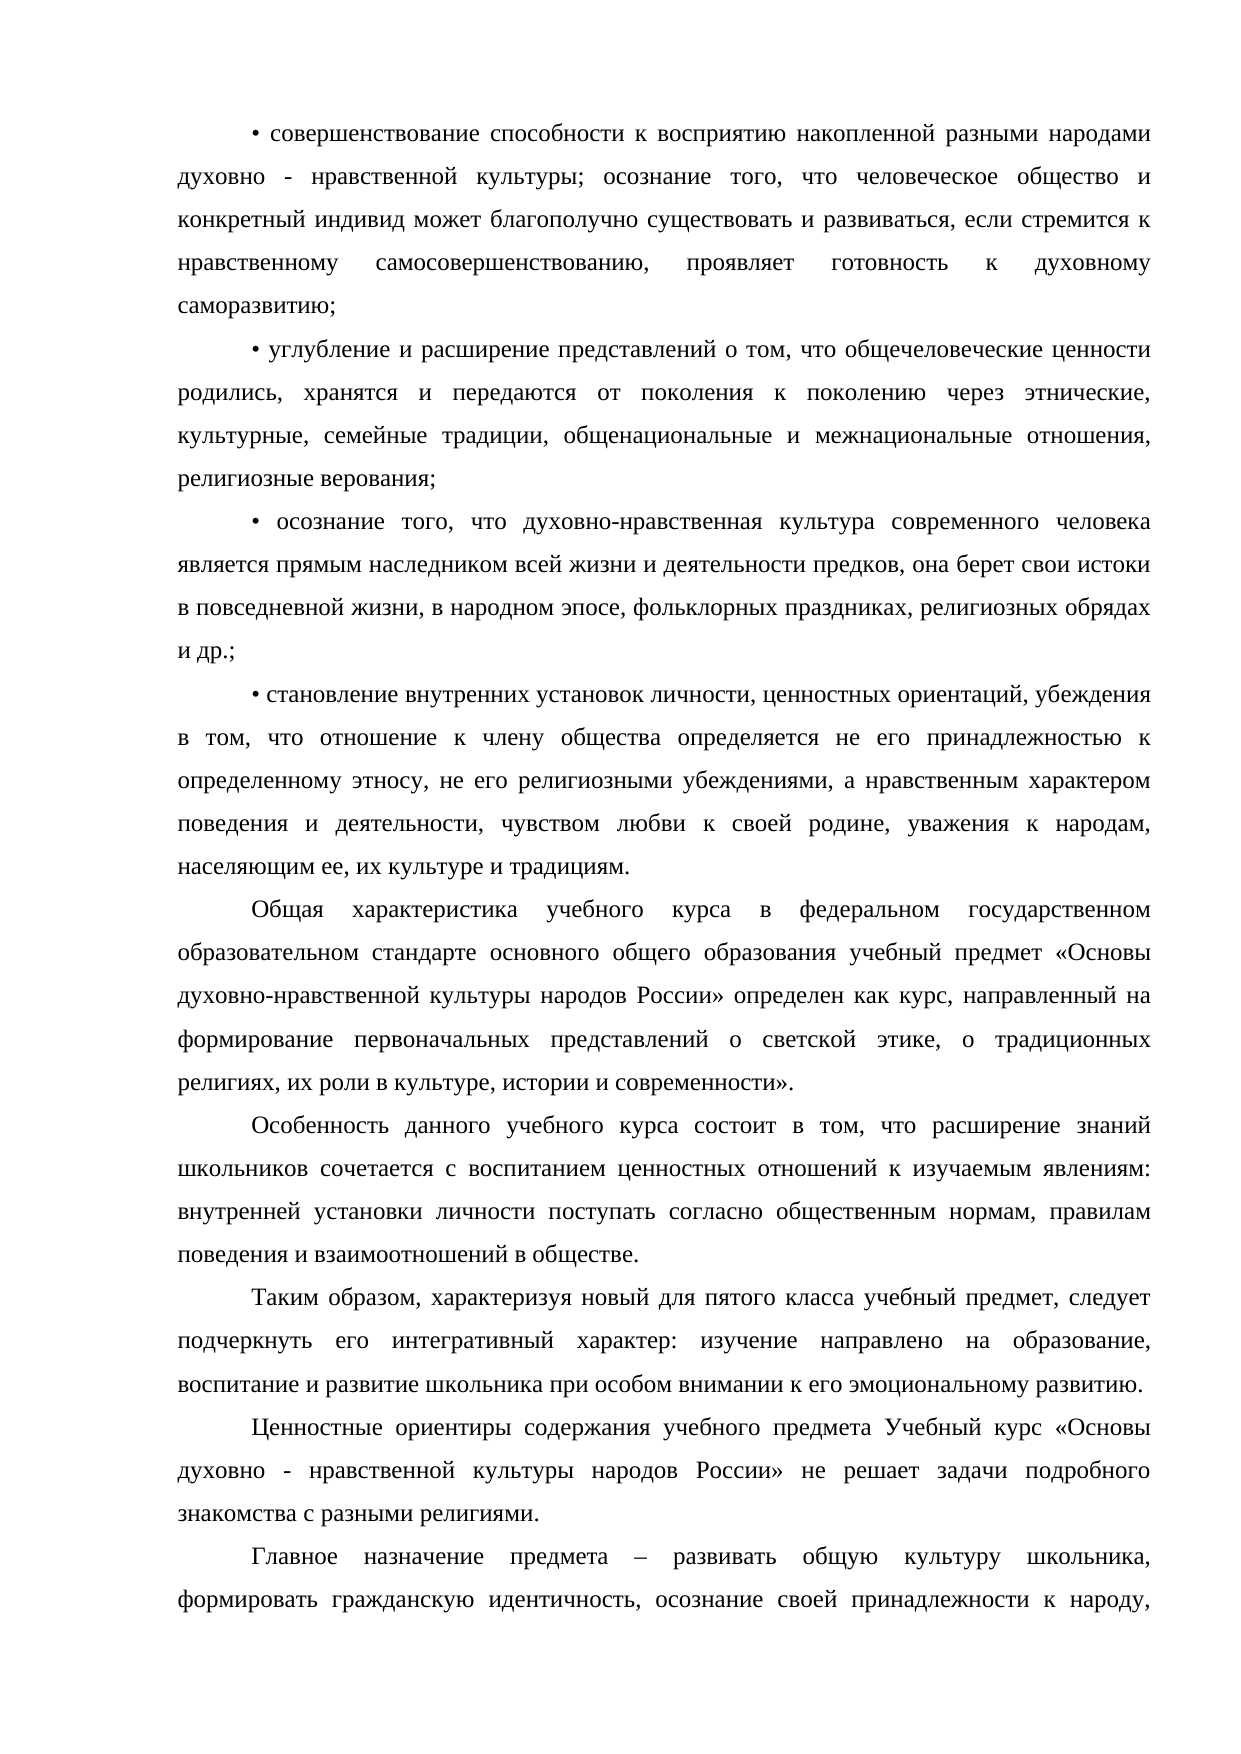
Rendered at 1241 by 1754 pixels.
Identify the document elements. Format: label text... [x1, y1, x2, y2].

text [177, 1541, 1152, 1613]
text • осознание того, что духовно-нравственная культура современного человека является прямым наследником всей жизни и деятельности предков, она берет свои истоки в повседневной жизни, в народном эпосе, фольклорных праздниках, религиозных обрядах и др.; [177, 506, 1152, 664]
text • углубление и расширение представлений о том, что общечеловеческие ценности родились, хранятся и передаются от поколения к поколению через этнические, культурные, семейные традиции, общенациональные и межнациональные отношения, религиозные верования; [177, 334, 1152, 492]
text Особенность данного учебного курса состоит в том, что расширение знаний школьников сочетается с воспитанием ценностных отношений к изучаемым явлениям: внутренней установки личности поступать согласно общественным нормам, правилам поведения и взаимоотношений в обществе. [177, 1110, 1152, 1268]
text Ценностные ориентиры содержания учебного предмета Учебный курс «Основы духовно - нравственной культуры народов России» не решает задачи подробного знакомства с разными религиями. [177, 1412, 1152, 1527]
text Таким образом, характеризуя новый для пятого класса учебный предмет, следует подчеркнуть его интегративный характер: изучение направлено на образование, воспитание и развитие школьника при особом внимании к его эмоциональному развитию. [177, 1282, 1152, 1397]
text • становление внутренних установок личности, ценностных ориентаций, убеждения в том, что отношение к члену общества определяется не его принадлежностью к определенному этносу, не его религиозными убеждениями, а нравственным характером поведения и деятельности, чувством любви к своей родине, уважения к народам, населяющим ее, их культуре и традициям. [177, 679, 1152, 880]
text Общая характеристика учебного курса в федеральном государственном образовательном стандарте основного общего образования учебный предмет «Основы духовно-нравственной культуры народов России» определен как курс, направленный на формирование первоначальных представлений о светской этике, о традиционных религиях, их роли в культуре, истории и современности». [177, 894, 1152, 1096]
text • совершенствование способности к восприятию накопленной разными народами духовно - нравственной культуры; осознание того, что человеческое общество и конкретный индивид может благополучно существовать и развиваться, если стремится к нравственному самосовершенствованию, проявляет готовность к духовному саморазвитию; [177, 118, 1152, 319]
